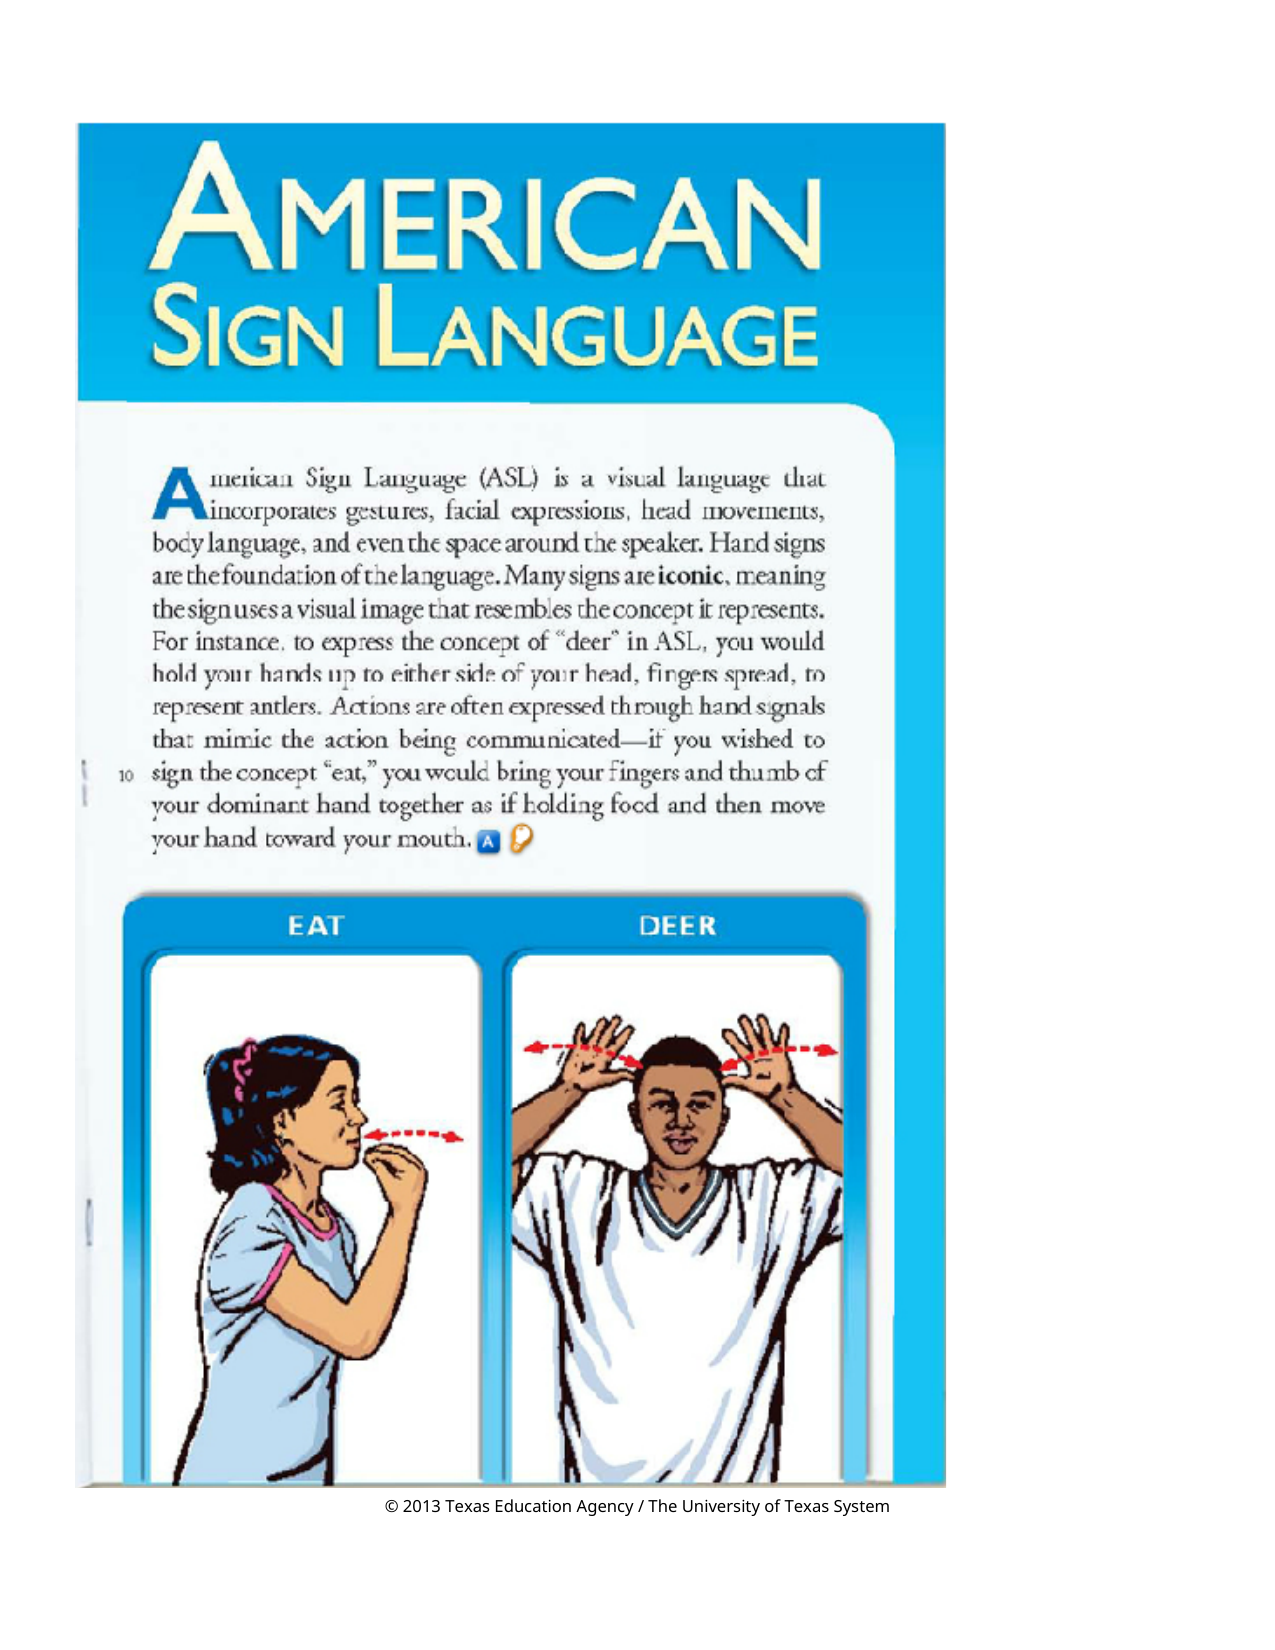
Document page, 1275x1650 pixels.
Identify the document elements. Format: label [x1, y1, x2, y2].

picture [75, 120, 947, 1488]
